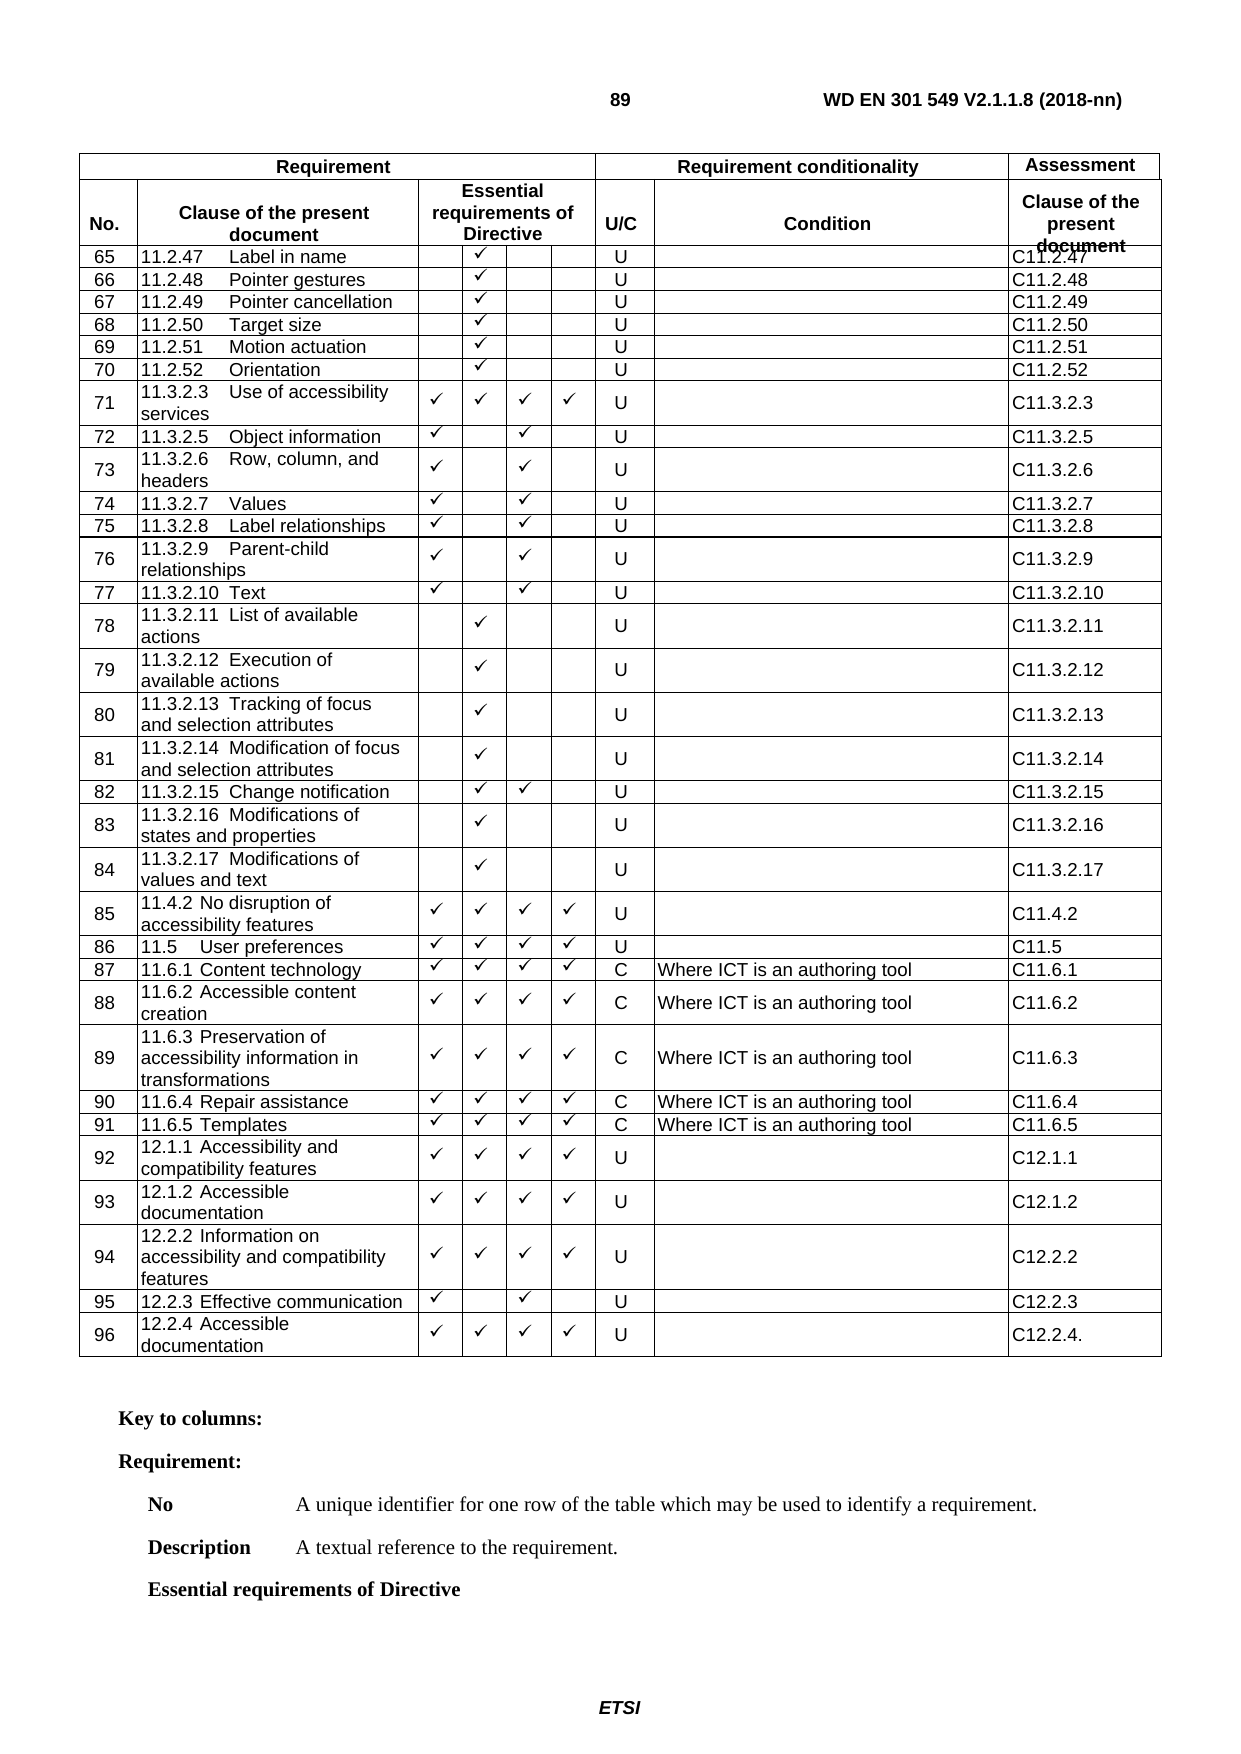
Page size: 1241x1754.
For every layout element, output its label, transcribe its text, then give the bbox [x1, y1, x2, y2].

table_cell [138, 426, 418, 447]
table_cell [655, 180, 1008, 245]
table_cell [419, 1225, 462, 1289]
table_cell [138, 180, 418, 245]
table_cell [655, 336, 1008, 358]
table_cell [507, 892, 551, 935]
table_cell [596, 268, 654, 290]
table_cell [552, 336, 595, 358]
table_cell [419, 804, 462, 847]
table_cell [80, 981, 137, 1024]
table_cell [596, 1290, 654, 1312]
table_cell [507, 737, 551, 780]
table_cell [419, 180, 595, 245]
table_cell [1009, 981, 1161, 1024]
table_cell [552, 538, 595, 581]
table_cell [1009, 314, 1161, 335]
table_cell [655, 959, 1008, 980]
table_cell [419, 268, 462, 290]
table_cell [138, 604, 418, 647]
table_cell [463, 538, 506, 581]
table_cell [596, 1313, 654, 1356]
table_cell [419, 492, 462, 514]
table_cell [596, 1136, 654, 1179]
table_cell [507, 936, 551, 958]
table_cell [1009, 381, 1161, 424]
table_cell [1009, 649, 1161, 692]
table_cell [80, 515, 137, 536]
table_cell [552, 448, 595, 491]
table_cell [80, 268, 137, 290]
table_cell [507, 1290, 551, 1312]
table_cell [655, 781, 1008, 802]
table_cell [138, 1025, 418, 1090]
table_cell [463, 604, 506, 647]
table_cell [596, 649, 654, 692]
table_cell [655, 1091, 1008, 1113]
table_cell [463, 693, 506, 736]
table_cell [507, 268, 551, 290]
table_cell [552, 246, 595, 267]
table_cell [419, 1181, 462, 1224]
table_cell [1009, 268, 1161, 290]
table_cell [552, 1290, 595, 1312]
text Key to columns: [118, 1406, 1122, 1430]
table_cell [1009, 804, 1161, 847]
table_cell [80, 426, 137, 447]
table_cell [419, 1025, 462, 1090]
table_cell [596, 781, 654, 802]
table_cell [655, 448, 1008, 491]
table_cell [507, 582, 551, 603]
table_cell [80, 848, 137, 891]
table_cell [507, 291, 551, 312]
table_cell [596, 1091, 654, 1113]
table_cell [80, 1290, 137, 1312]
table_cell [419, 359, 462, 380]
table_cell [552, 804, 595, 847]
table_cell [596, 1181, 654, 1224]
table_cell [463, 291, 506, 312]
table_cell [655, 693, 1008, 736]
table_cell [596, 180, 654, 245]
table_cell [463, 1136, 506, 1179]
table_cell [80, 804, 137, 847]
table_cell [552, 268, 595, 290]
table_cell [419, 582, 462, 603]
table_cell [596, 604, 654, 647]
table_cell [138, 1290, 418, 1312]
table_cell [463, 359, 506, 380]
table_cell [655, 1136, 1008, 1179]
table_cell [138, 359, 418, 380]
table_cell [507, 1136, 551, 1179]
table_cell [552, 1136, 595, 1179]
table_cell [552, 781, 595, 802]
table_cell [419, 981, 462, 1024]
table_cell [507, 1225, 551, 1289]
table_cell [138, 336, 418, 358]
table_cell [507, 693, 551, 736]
text No A unique identifier for one row of the table which may be used to identify a requirement. [148, 1492, 1122, 1516]
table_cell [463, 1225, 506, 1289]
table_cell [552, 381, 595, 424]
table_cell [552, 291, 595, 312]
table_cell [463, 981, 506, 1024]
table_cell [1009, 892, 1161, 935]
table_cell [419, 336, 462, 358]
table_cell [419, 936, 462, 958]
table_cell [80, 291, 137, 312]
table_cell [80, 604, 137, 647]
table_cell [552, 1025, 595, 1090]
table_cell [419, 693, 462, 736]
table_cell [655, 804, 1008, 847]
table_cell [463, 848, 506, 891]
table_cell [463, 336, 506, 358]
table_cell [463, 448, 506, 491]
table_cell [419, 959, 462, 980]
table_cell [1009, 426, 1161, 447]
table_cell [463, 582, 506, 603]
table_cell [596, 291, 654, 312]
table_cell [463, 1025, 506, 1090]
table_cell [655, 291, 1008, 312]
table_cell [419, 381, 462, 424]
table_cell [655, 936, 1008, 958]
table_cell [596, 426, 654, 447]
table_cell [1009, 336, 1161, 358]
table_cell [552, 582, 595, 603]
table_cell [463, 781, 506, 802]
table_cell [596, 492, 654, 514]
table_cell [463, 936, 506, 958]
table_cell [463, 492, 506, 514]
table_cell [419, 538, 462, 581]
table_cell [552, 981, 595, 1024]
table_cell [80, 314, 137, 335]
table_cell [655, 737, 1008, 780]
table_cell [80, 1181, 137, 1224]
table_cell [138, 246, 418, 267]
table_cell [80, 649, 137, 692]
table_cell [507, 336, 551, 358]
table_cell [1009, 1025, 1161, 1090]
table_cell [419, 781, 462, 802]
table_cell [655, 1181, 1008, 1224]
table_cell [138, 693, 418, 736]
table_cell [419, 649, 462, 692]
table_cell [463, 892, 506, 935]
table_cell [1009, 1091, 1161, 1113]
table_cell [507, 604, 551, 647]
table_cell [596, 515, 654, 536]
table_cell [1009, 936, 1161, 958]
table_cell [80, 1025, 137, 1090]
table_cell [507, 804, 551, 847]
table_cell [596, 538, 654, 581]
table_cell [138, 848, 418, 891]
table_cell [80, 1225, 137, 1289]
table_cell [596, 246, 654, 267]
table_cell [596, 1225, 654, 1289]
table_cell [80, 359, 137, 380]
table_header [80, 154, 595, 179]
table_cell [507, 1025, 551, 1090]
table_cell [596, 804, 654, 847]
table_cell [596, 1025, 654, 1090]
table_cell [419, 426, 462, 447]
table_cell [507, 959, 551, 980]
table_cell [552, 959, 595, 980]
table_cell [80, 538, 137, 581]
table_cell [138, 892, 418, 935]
text Essential requirements of Directive [148, 1577, 1122, 1601]
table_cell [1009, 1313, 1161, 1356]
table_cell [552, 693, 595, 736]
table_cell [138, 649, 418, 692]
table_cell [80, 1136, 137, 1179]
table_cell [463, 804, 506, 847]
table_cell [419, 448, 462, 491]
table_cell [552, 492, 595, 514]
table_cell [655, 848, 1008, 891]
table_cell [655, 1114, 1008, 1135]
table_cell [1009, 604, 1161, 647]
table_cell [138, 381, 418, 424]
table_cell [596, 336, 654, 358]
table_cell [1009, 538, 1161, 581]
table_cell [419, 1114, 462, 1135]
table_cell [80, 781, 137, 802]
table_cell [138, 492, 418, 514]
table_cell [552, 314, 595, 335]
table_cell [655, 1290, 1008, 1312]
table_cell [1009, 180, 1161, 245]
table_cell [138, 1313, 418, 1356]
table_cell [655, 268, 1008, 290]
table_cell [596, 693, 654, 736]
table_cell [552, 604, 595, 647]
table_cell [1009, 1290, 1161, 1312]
text Description A textual reference to the requirement. [148, 1534, 1122, 1559]
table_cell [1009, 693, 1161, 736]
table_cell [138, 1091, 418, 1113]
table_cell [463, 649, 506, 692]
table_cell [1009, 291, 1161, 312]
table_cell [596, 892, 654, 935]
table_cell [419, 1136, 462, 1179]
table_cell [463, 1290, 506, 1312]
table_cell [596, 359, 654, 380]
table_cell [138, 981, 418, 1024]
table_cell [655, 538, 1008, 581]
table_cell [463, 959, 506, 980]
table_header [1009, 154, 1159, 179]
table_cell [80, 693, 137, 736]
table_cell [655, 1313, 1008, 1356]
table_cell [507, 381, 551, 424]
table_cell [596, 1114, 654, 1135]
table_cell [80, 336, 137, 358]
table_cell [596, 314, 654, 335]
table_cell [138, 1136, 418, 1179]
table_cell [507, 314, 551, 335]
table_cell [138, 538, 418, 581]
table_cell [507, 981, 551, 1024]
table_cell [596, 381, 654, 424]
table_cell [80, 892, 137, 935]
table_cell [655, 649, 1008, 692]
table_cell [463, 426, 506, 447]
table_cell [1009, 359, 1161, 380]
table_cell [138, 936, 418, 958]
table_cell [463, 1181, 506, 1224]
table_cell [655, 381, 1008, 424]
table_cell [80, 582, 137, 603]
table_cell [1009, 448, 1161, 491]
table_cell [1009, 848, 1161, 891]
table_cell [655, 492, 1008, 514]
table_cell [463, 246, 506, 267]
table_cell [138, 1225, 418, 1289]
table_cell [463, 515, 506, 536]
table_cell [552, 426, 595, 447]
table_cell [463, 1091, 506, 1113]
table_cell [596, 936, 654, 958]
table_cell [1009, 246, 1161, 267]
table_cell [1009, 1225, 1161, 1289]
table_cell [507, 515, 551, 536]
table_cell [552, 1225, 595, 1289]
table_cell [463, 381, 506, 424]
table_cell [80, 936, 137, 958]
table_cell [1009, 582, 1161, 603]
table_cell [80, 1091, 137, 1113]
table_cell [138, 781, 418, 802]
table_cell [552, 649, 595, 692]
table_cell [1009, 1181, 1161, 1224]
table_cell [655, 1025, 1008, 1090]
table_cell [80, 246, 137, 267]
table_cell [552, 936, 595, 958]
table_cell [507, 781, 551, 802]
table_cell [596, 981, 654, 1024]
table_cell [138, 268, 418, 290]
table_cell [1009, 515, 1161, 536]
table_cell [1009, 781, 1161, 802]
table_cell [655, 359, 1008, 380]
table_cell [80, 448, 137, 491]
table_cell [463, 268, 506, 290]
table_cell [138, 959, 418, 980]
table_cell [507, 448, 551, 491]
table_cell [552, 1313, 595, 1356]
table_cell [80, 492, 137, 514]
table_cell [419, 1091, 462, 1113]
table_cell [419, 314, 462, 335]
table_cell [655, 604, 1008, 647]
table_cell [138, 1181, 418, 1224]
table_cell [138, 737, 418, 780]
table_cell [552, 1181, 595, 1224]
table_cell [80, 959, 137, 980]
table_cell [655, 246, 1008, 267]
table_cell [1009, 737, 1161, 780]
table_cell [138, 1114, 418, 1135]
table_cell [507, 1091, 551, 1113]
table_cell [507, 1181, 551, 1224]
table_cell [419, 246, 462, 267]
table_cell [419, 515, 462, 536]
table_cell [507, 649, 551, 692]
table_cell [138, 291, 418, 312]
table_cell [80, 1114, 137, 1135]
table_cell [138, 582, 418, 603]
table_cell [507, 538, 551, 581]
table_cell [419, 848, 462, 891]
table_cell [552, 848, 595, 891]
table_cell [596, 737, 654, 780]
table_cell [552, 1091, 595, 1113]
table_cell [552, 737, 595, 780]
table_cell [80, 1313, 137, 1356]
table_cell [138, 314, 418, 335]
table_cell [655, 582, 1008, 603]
text Requirement: [118, 1449, 1122, 1473]
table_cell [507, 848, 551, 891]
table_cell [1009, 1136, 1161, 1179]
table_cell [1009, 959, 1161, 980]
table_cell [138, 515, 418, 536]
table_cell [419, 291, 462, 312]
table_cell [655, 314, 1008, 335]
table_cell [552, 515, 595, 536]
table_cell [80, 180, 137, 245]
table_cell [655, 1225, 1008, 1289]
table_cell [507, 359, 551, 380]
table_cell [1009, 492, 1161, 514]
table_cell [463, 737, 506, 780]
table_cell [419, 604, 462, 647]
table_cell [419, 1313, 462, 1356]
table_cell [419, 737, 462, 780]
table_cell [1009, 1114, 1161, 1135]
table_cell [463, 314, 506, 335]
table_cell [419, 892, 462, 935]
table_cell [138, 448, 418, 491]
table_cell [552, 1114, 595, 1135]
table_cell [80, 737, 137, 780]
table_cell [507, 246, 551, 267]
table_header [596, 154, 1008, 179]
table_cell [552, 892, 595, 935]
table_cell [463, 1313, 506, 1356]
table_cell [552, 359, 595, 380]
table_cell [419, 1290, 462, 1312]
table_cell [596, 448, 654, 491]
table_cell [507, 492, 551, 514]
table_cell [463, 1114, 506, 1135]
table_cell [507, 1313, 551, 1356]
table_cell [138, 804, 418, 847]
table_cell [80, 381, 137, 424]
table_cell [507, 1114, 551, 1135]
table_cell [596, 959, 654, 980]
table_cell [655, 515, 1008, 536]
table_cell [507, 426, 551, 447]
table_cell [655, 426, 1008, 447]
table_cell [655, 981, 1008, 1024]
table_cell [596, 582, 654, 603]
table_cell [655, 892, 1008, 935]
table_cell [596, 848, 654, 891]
